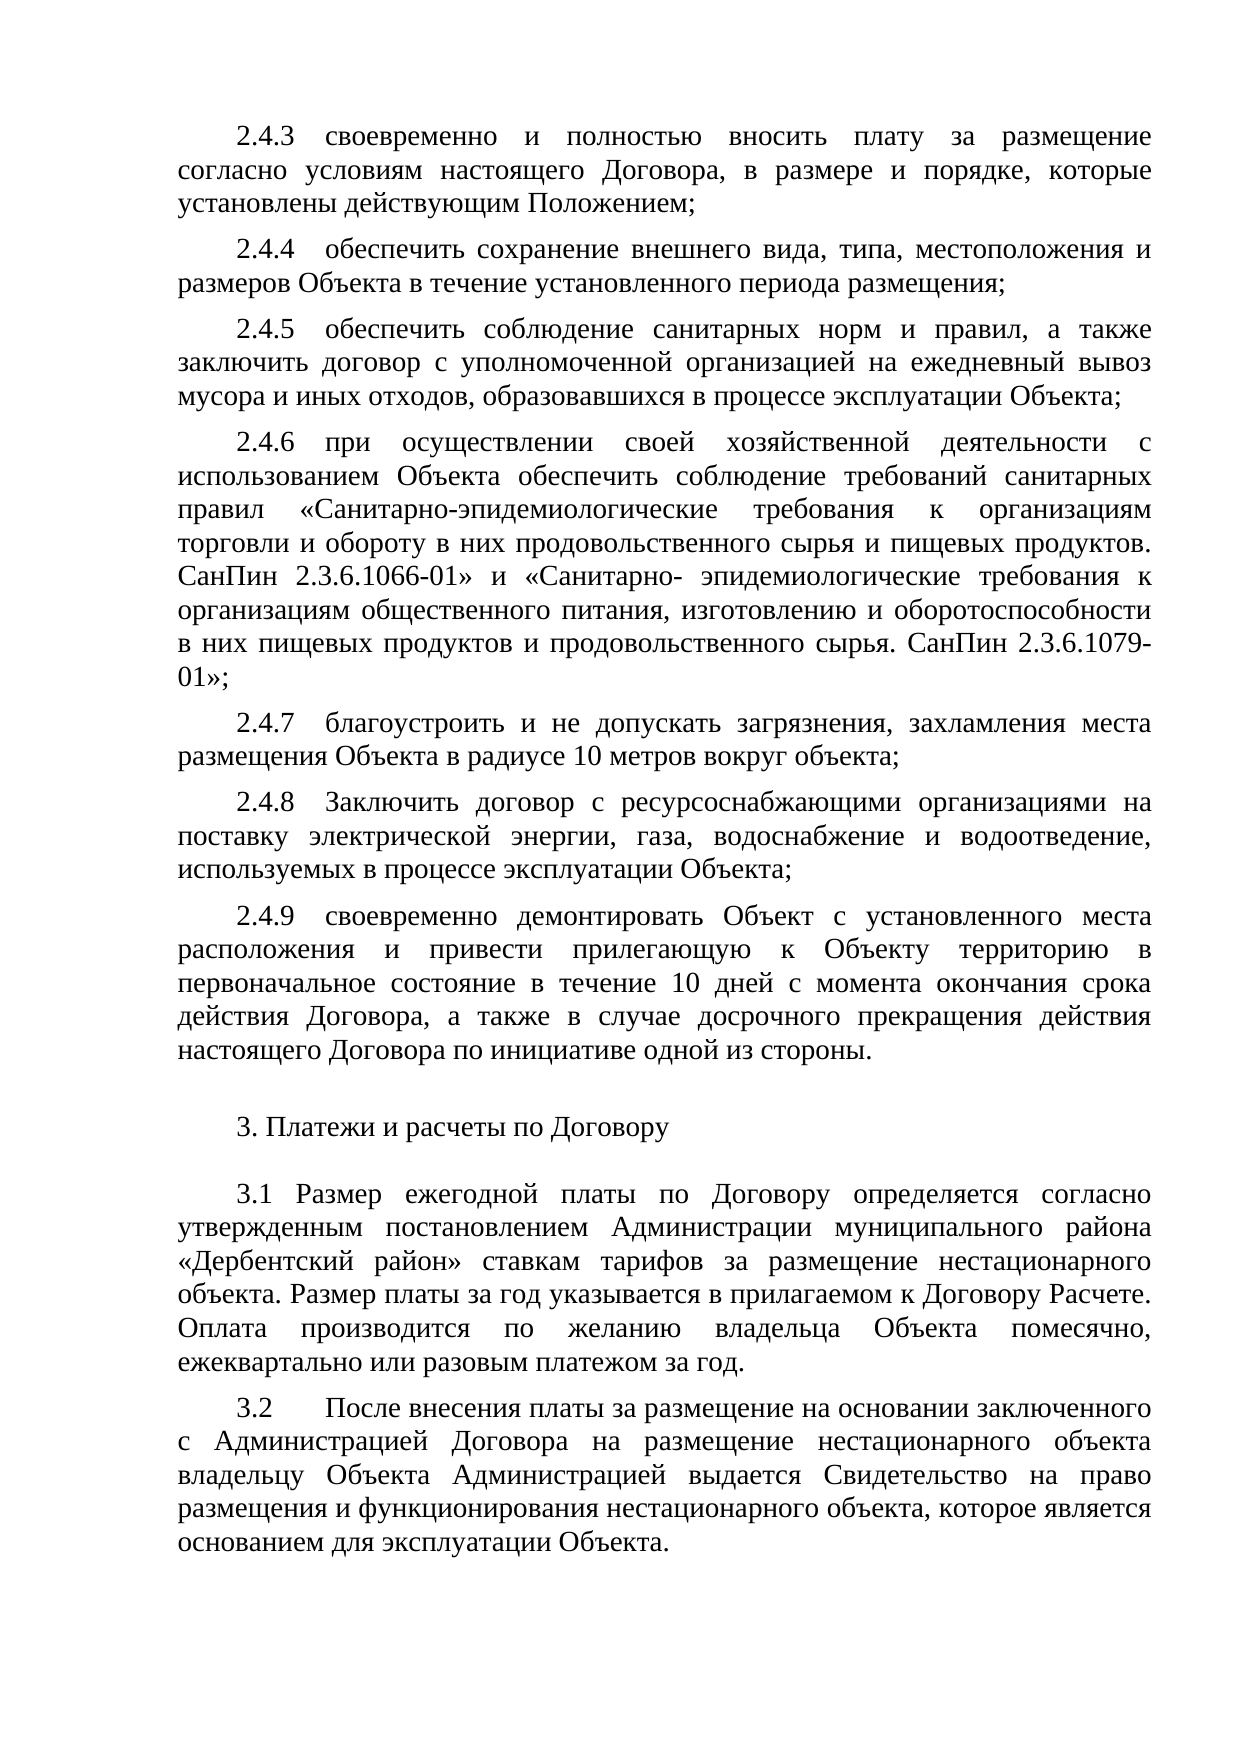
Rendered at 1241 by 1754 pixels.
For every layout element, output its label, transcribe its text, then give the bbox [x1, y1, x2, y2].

text 3.1 Размер ежегодной платы по Договору определяется согласно утвержденным постановлением Администрации муниципального района «Дербентский район» ставкам тарифов за размещение нестационарного объекта. Размер платы за год указывается в прилагаемом к Договору Расчете. Оплата производится по желанию владельца Объекта помесячно, ежеквартально или разовым платежом за год. [177, 1176, 1152, 1377]
list обеспечить соблюдение санитарных норм и правил, а также заключить договор с уполномоченной организацией на ежедневный вывоз мусора и иных отходов, образовавшихся в процессе эксплуатации Объекта; [177, 311, 1152, 412]
text 3. Платежи и расчеты по Договору [177, 1109, 1152, 1143]
list при осуществлении своей хозяйственной деятельности с использованием Объекта обеспечить соблюдение требований санитарных правил «Санитарно-эпидемиологические требования к организациям торговли и обороту в них продовольственного сырья и пищевых продуктов. СанПин 2.3.6.1066-01» и «Санитарно- эпидемиологические требования к организациям общественного питания, изготовлению и оборотоспособности в них пищевых продуктов и продовольственного сырья. СанПин 2.3.6.1079-01»; [177, 424, 1152, 692]
list обеспечить сохранение внешнего вида, типа, местоположения и размеров Объекта в течение установленного периода размещения; [177, 231, 1152, 298]
list Заключить договор с ресурсоснабжающими организациями на поставку электрической энергии, газа, водоснабжение и водоотведение, используемых в процессе эксплуатации Объекта; [177, 784, 1152, 885]
list После внесения платы за размещение на основании заключенного с Администрацией Договора на размещение нестационарного объекта владельцу Объекта Администрацией выдается Свидетельство на право размещения и функционирования нестационарного объекта, которое является основанием для эксплуатации Объекта. [177, 1390, 1152, 1557]
list своевременно и полностью вносить плату за размещение согласно условиям настоящего Договора, в размере и порядке, которые установлены действующим Положением; [177, 118, 1152, 219]
list благоустроить и не допускать загрязнения, захламления места размещения Объекта в радиусе 10 метров вокруг объекта; [177, 705, 1152, 772]
list своевременно демонтировать Объект с установленного места расположения и привести прилегающую к Объекту территорию в первоначальное состояние в течение 10 дней с момента окончания срока действия Договора, а также в случае досрочного прекращения действия настоящего Договора по инициативе одной из стороны. [177, 898, 1152, 1065]
